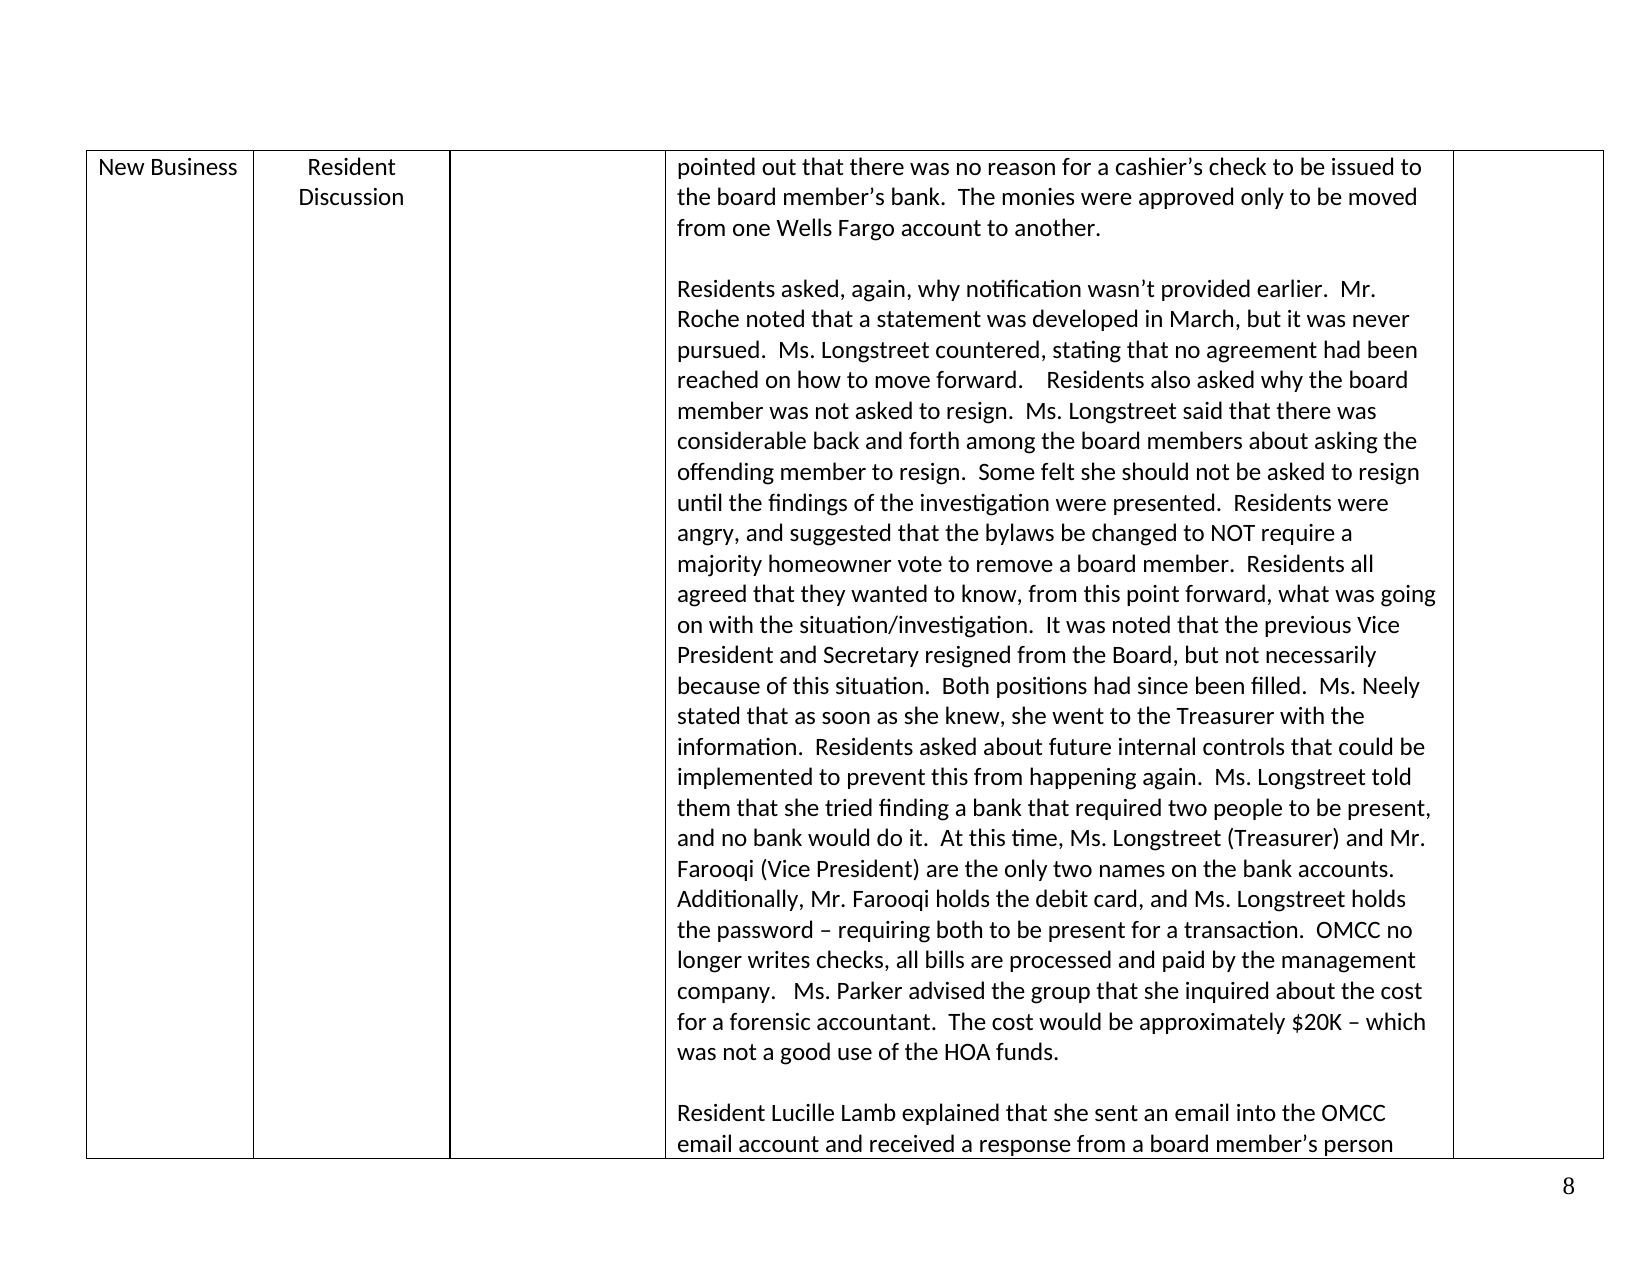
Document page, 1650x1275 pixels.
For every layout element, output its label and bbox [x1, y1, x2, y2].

table_cell [666, 151, 1453, 1158]
table_cell [87, 151, 253, 1158]
table_cell [254, 151, 449, 1158]
table_cell [451, 151, 665, 1158]
table_cell [1454, 151, 1603, 1158]
